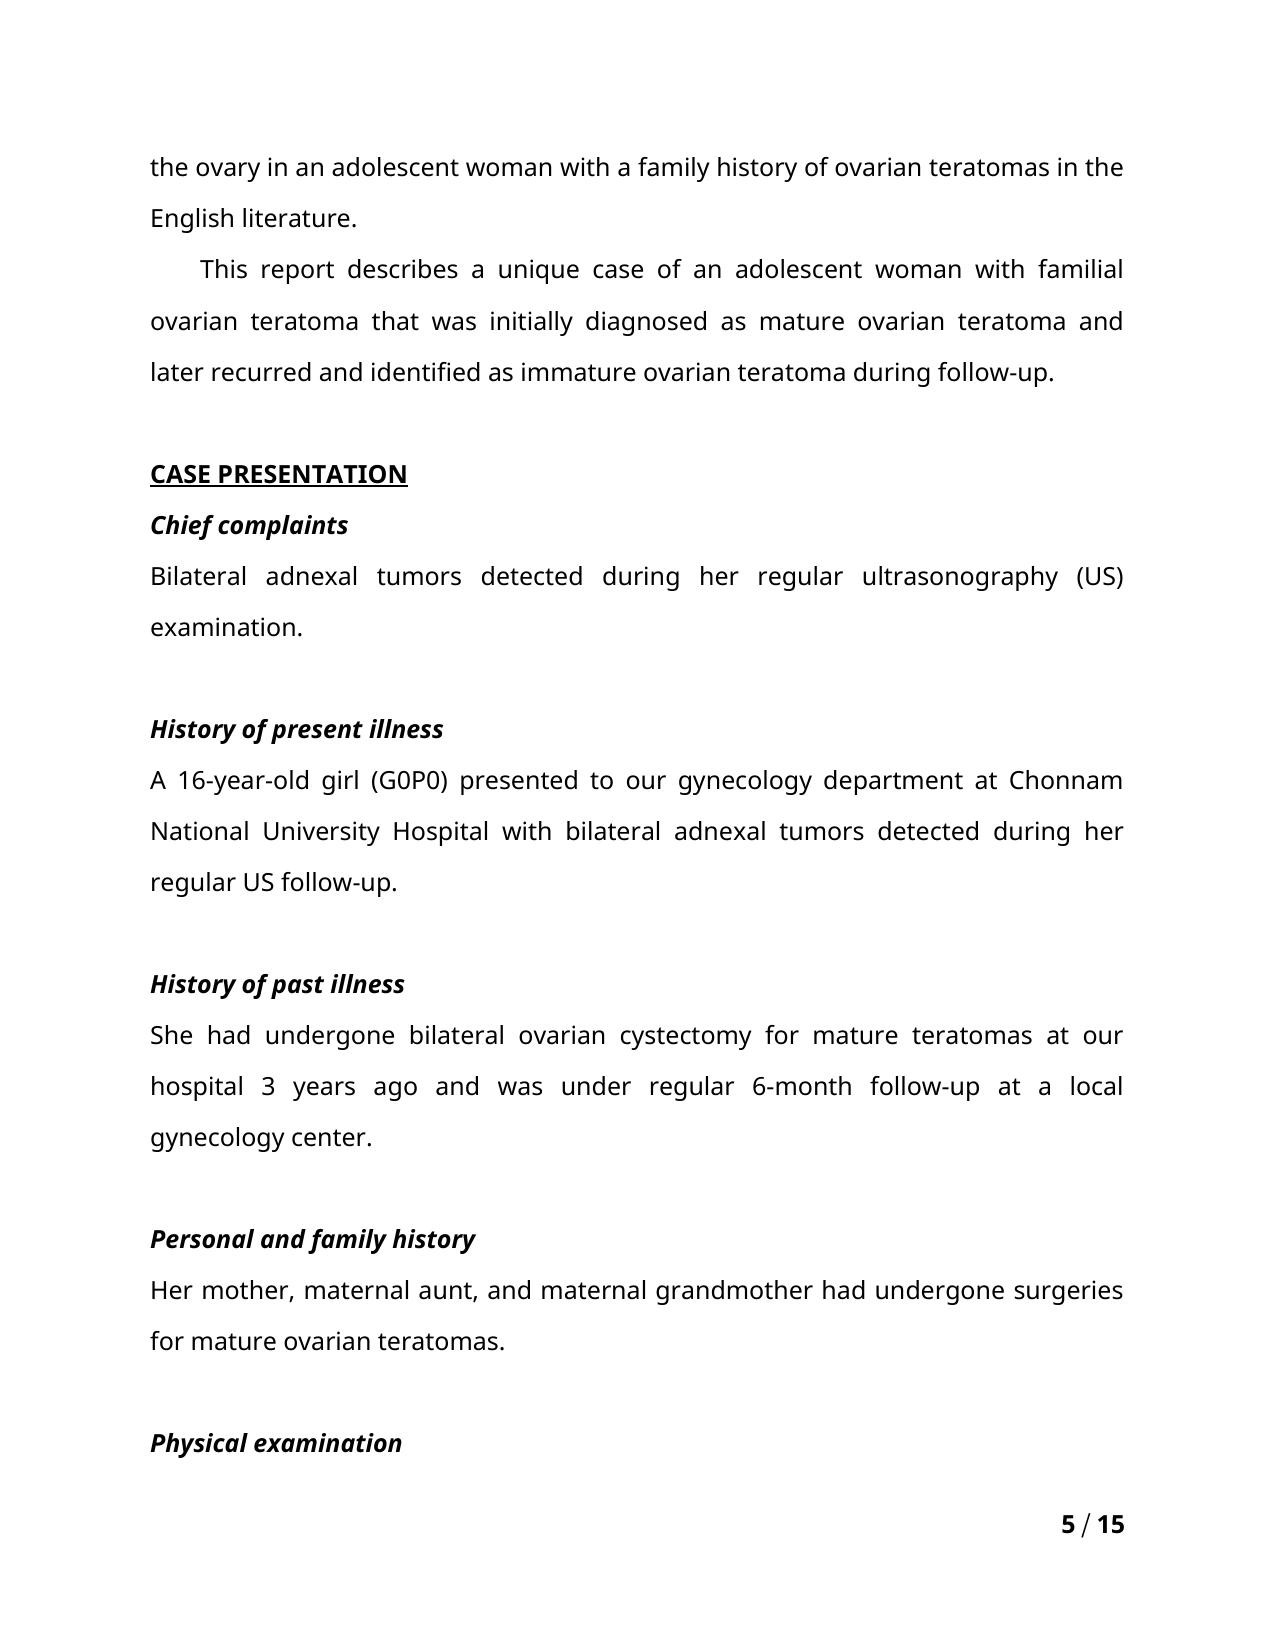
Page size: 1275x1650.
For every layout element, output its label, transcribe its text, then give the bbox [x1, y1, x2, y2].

text This report describes a unique case of an adolescent woman with familial ovarian teratoma that was initially diagnosed as mature ovarian teratoma and later recurred and identified as immature ovarian teratoma during follow-up. [150, 252, 1125, 388]
text Chief complaints [150, 507, 1125, 541]
text She had undergone bilateral ovarian cystectomy for mature teratomas at our hospital 3 years ago and was under regular 6-month follow-up at a local gynecology center. [150, 1018, 1125, 1154]
text Physical examination [150, 1426, 1125, 1460]
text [150, 150, 1125, 235]
text History of present illness [150, 711, 1125, 746]
text History of past illness [150, 967, 1125, 1001]
text A 16-year-old girl (G0P0) presented to our gynecology department at Chonnam National University Hospital with bilateral adnexal tumors detected during her regular US follow-up. [150, 762, 1125, 899]
text CASE PRESENTATION [150, 456, 1125, 490]
text Bilateral adnexal tumors detected during her regular ultrasonography (US) examination. [150, 558, 1125, 643]
text Her mother, maternal aunt, and maternal grandmother had undergone surgeries for mature ovarian teratomas. [150, 1273, 1125, 1358]
text Personal and family history [150, 1222, 1125, 1256]
